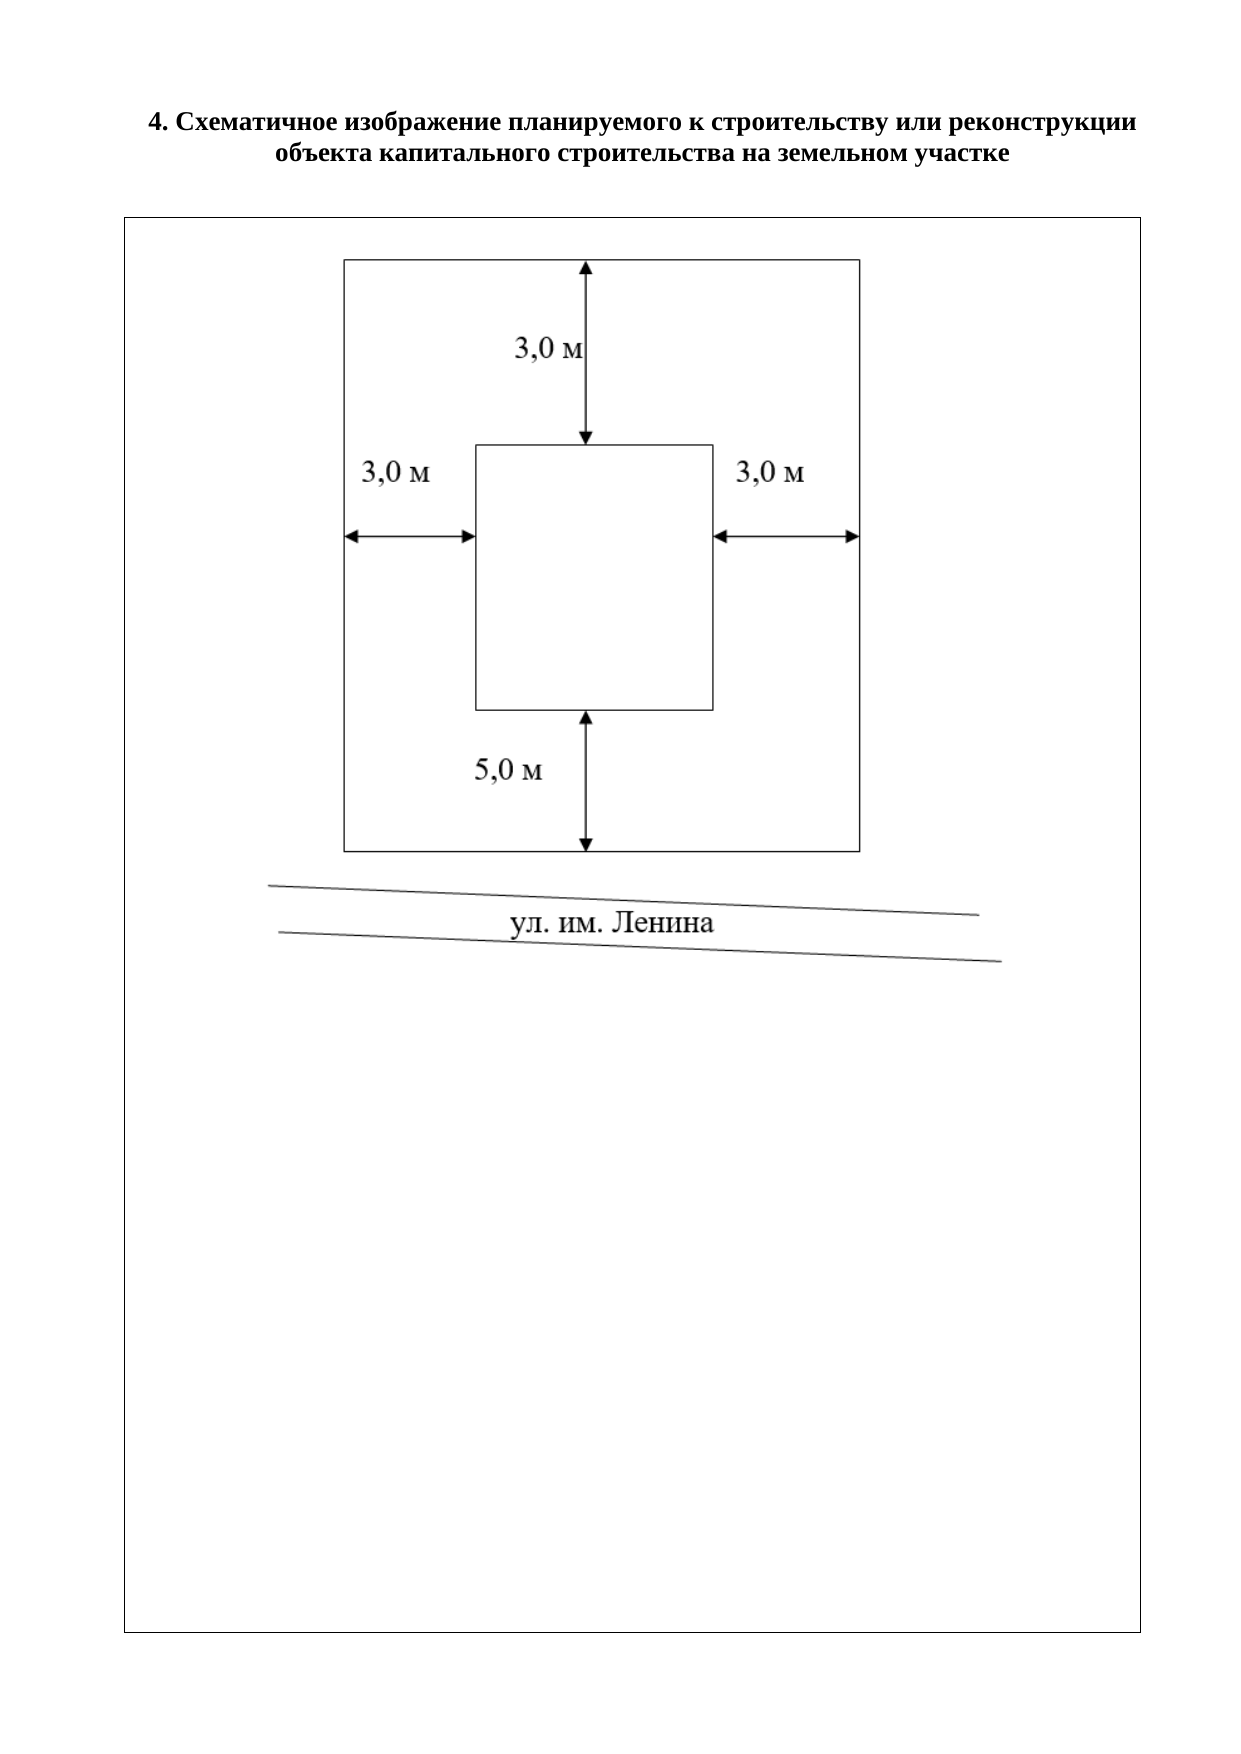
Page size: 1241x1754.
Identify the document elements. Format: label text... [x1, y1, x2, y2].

picture [227, 218, 1036, 1005]
text 4. Схематичное изображение планируемого к строительству или реконструкции объекта капитального строительства на земельном участке [136, 105, 1149, 167]
table_header [125, 218, 1140, 1632]
